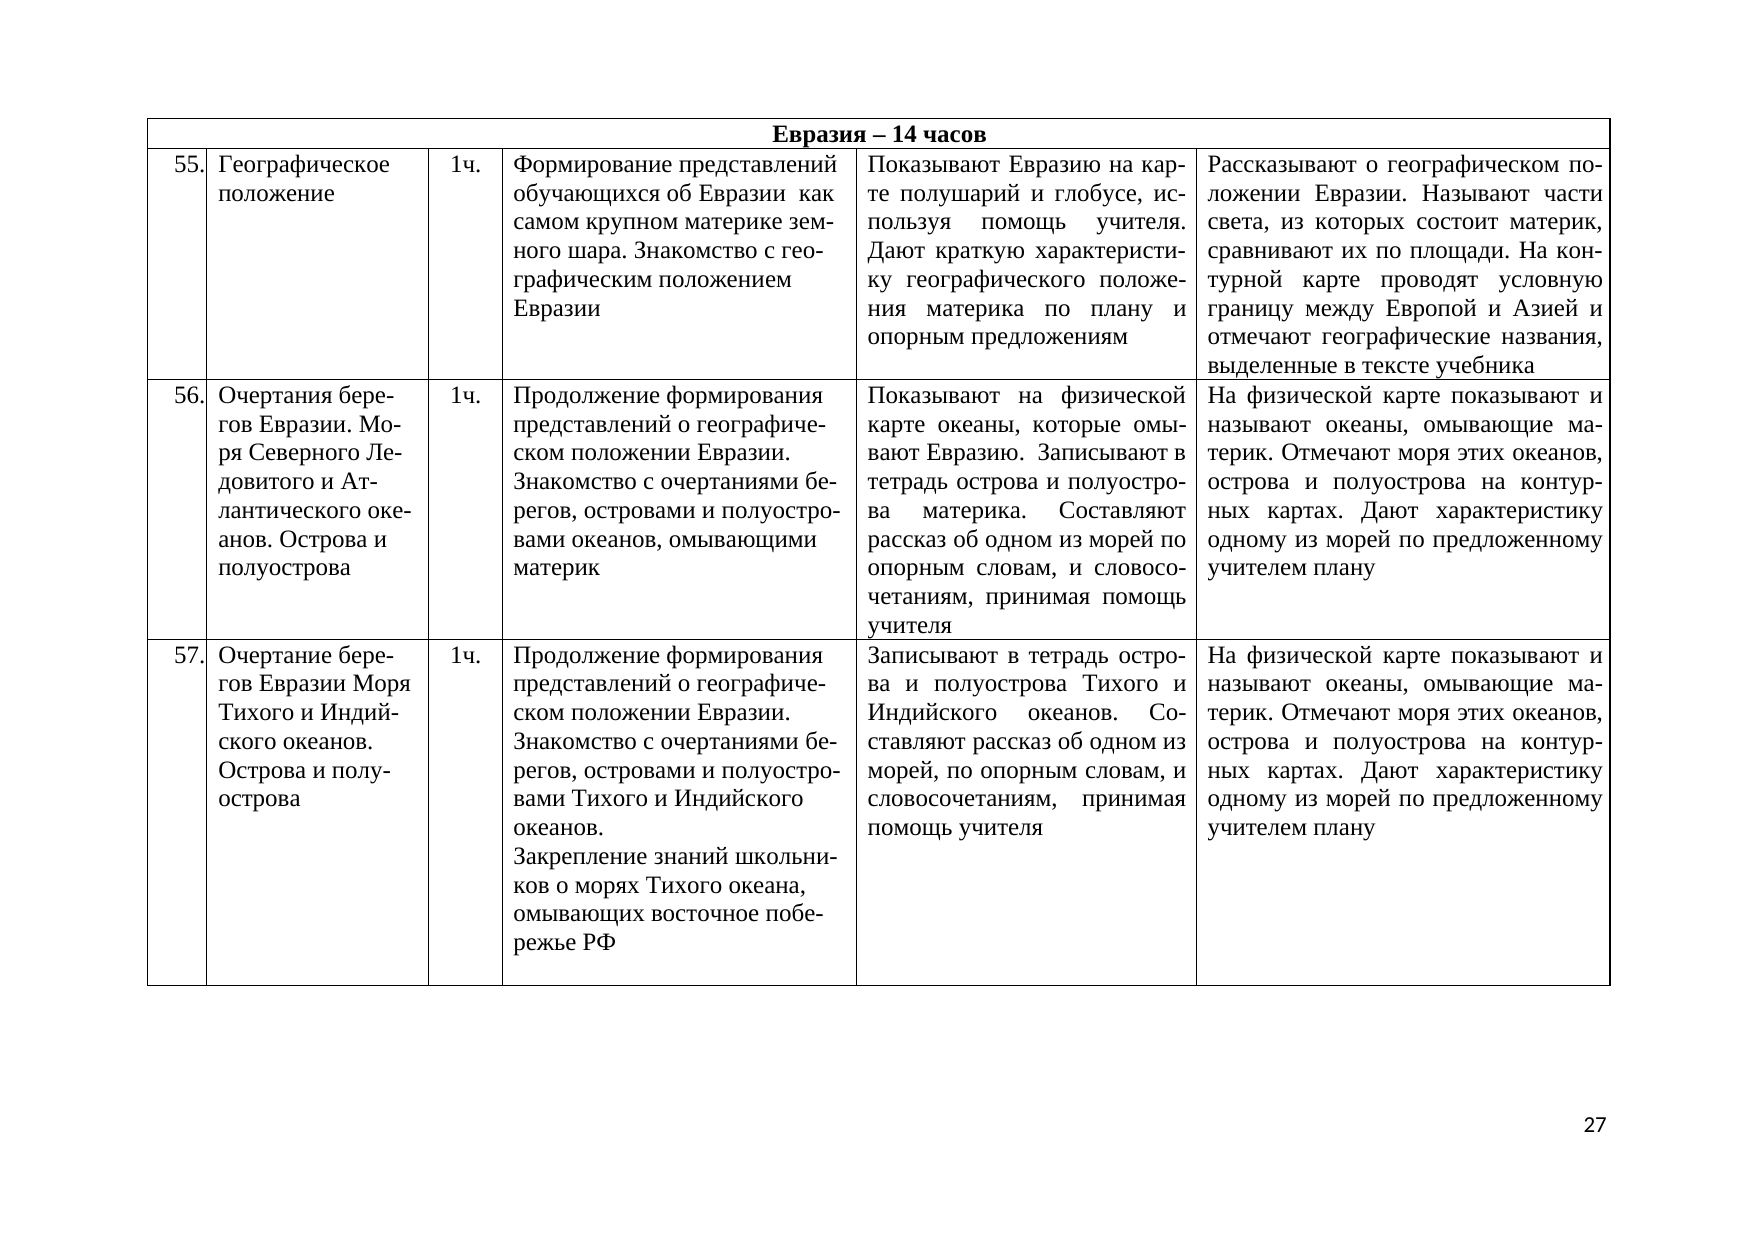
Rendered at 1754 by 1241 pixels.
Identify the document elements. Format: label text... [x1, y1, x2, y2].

text 1ч. Продолжение формирования Показывают на физической представлений о географиче- карте океаны, которые омы-ском положении Евразии. вают Евразию. Записывают в Знакомство с очертаниями бе- тетрадь острова и полуостро-регов, островами и полуостро- ва материка. Составляют вами океанов, омывающими рассказ об одном из морей по материк опорным словам, и словосо- [450, 380, 1193, 581]
text 1ч. Продолжение формирования Записывают в тетрадь остро-представлений о географиче- ва и полуострова Тихого и ском положении Евразии. Индийского океанов. Со-Знакомство с очертаниями бе- ставляют рассказ об одном из регов, островами и полуостро- морей, по опорным словам, и вами Тихого и Индийского словосочетаниям, принимая океанов. помощь учителя [450, 640, 1193, 841]
text 55. Географическое положение [174, 149, 396, 206]
text четаниям, принимая помощь учителя [867, 581, 1192, 639]
text 57. Очертание бере-гов Евразии Моря Тихого и Индий-ского океанов. Острова и полу-острова [174, 640, 417, 812]
text 56. Очертания бере-гов Евразии. Мо-ря Северного Ле-довитого и Ат-лантического оке-анов. Острова и полуострова [174, 380, 418, 581]
text Евразия – 14 часов [772, 119, 1189, 148]
text 1ч. Формирование представлений Показывают Евразию на кар-обучающихся об Евразии как те полушарий и глобусе, ис-самом крупном материке зем- пользуя помощь учителя. ного шара. Знакомство с гео- Дают краткую характеристи-графическим положением ку географического положе-Евразии ния материка по плану и [450, 149, 1193, 321]
text 27 [1583, 1111, 1638, 1138]
text На физической карте показывают и называют океаны, омывающие ма-терик. Отмечают моря этих океанов, острова и полуострова на контур-ных картах. Дают характеристику одному из морей по предложенному учителем плану [1207, 640, 1603, 841]
text Рассказывают о географическом по-ложении Евразии. Называют части света, из которых состоит материк, сравнивают их по площади. На кон-турной карте проводят условную границу между Европой и Азией и отмечают географические названия, выделенные в тексте учебника [1207, 149, 1603, 379]
text опорным предложениям [867, 321, 1189, 350]
text На физической карте показывают и называют океаны, омывающие ма-терик. Отмечают моря этих океанов, острова и полуострова на контур-ных картах. Дают характеристику одному из морей по предложенному учителем плану [1207, 380, 1603, 581]
text Закрепление знаний школьни-ков о морях Тихого океана, омывающих восточное побе-режье РФ [513, 841, 843, 956]
